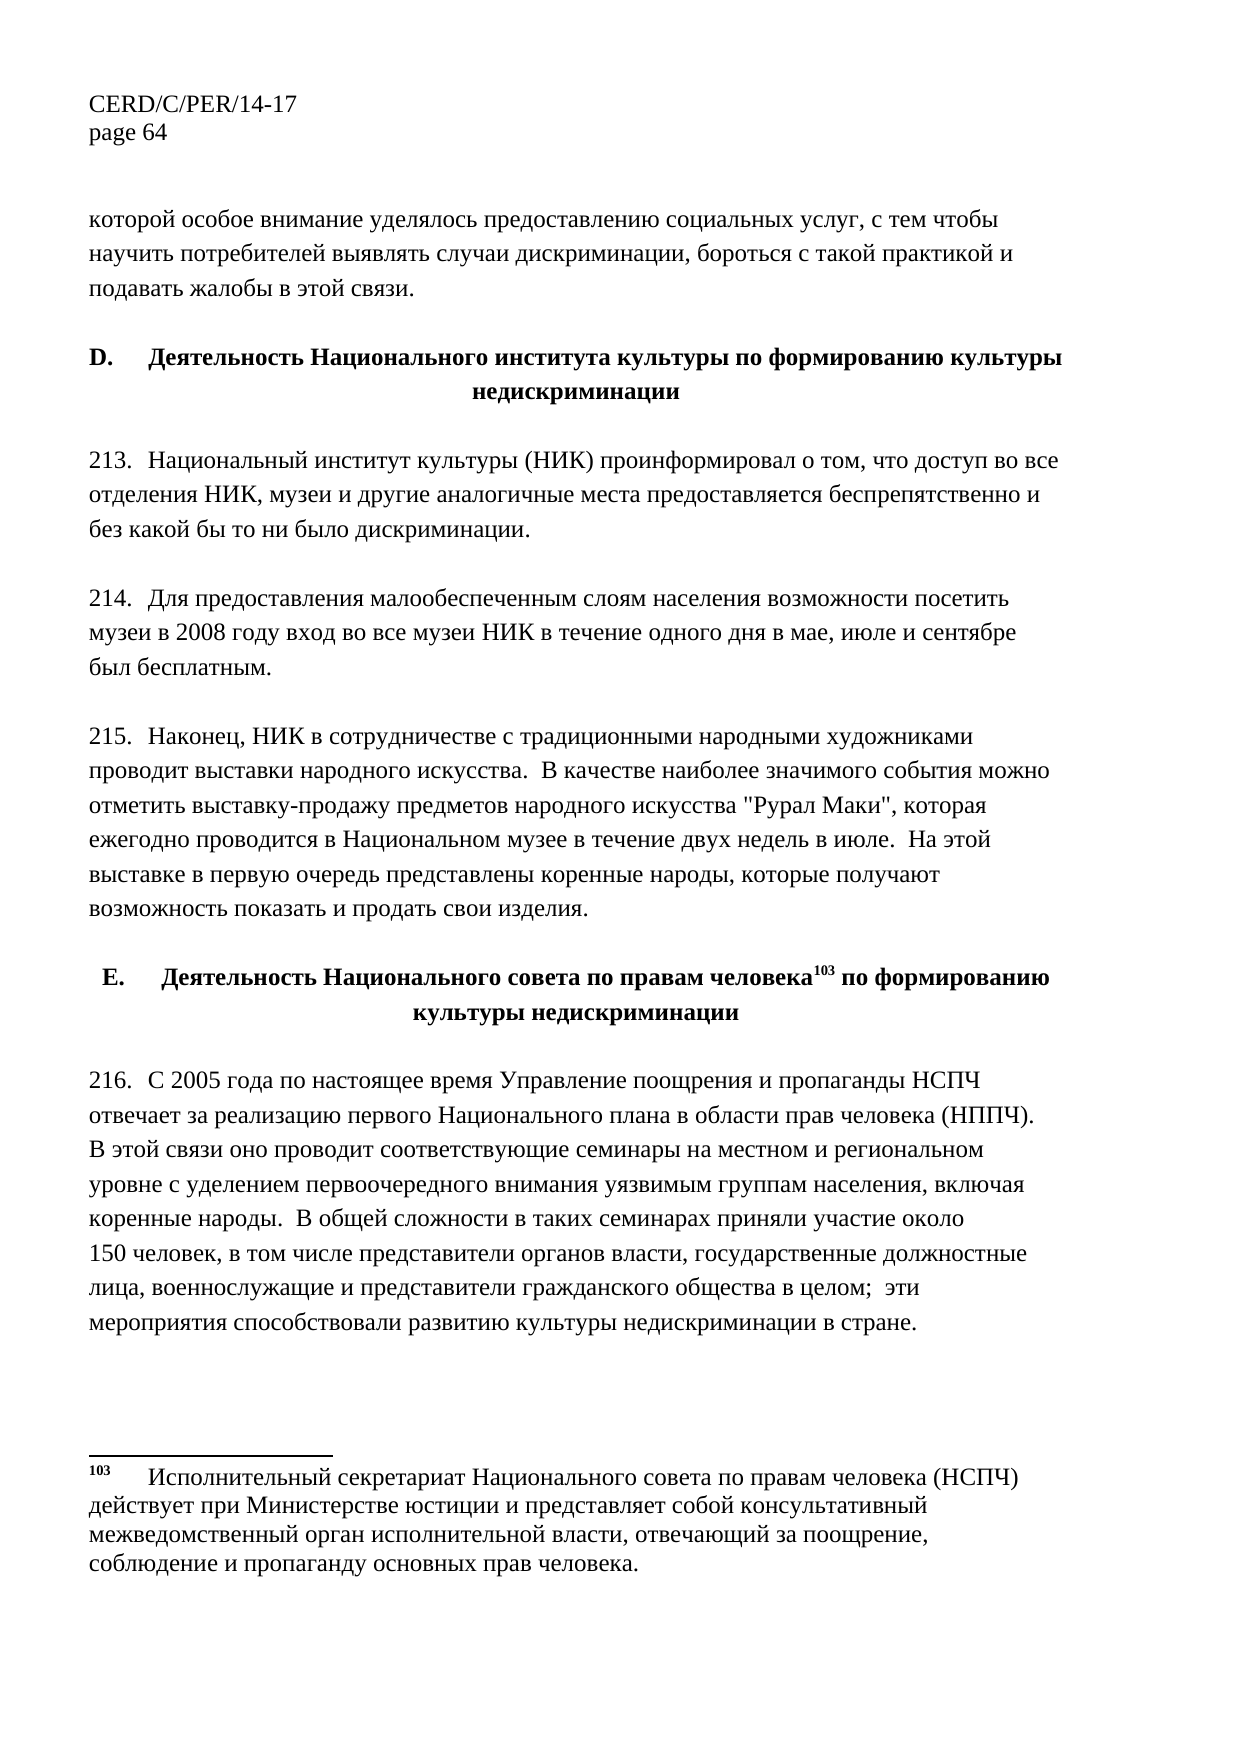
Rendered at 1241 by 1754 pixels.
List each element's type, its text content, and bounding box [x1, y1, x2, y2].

text E. Деятельность Национального совета по правам человека по формированию культуры недискриминации [89, 962, 1063, 1025]
text 216. С 2005 года по настоящее время Управление поощрения и пропаганды НСПЧ отвечает за реализацию первого Национального плана в области прав человека (НППЧ). В этой связи оно проводит соответствующие семинары на местном и региональном уровне с уделением первоочередного внимания уязвимым группам населения, включая коренные народы. В общей сложности в таких семинарах приняли участие около 150 человек, в том числе представители органов власти, государственные должностные лица, военнослужащие и представители гражданского общества в целом; эти мероприятия способствовали развитию культуры недискриминации в стране. [89, 1066, 1063, 1336]
text 213. Национальный институт культуры (НИК) проинформировал о том, что доступ во все отделения НИК, музеи и другие аналогичные места предоставляется беспрепятственно и без какой бы то ни было дискриминации. [89, 445, 1063, 543]
text 214. Для предоставления малообеспеченным слоям населения возможности посетить музеи в 2008 году вход во все музеи НИК в течение одного дня в мае, июле и сентябре был бесплатным. [89, 583, 1063, 681]
text D. Деятельность Национального института культуры по формированию культуры недискриминации [89, 342, 1063, 405]
text 215. Наконец, НИК в сотрудничестве с традиционными народными художниками проводит выставки народного искусства. В качестве наиболее значимого события можно отметить выставку-продажу предметов народного искусства "Рурал Маки", которая ежегодно проводится в Национальном музее в течение двух недель в июле. На этой выставке в первую очередь представлены коренные народы, которые получают возможность показать и продать свои изделия. [89, 721, 1063, 922]
